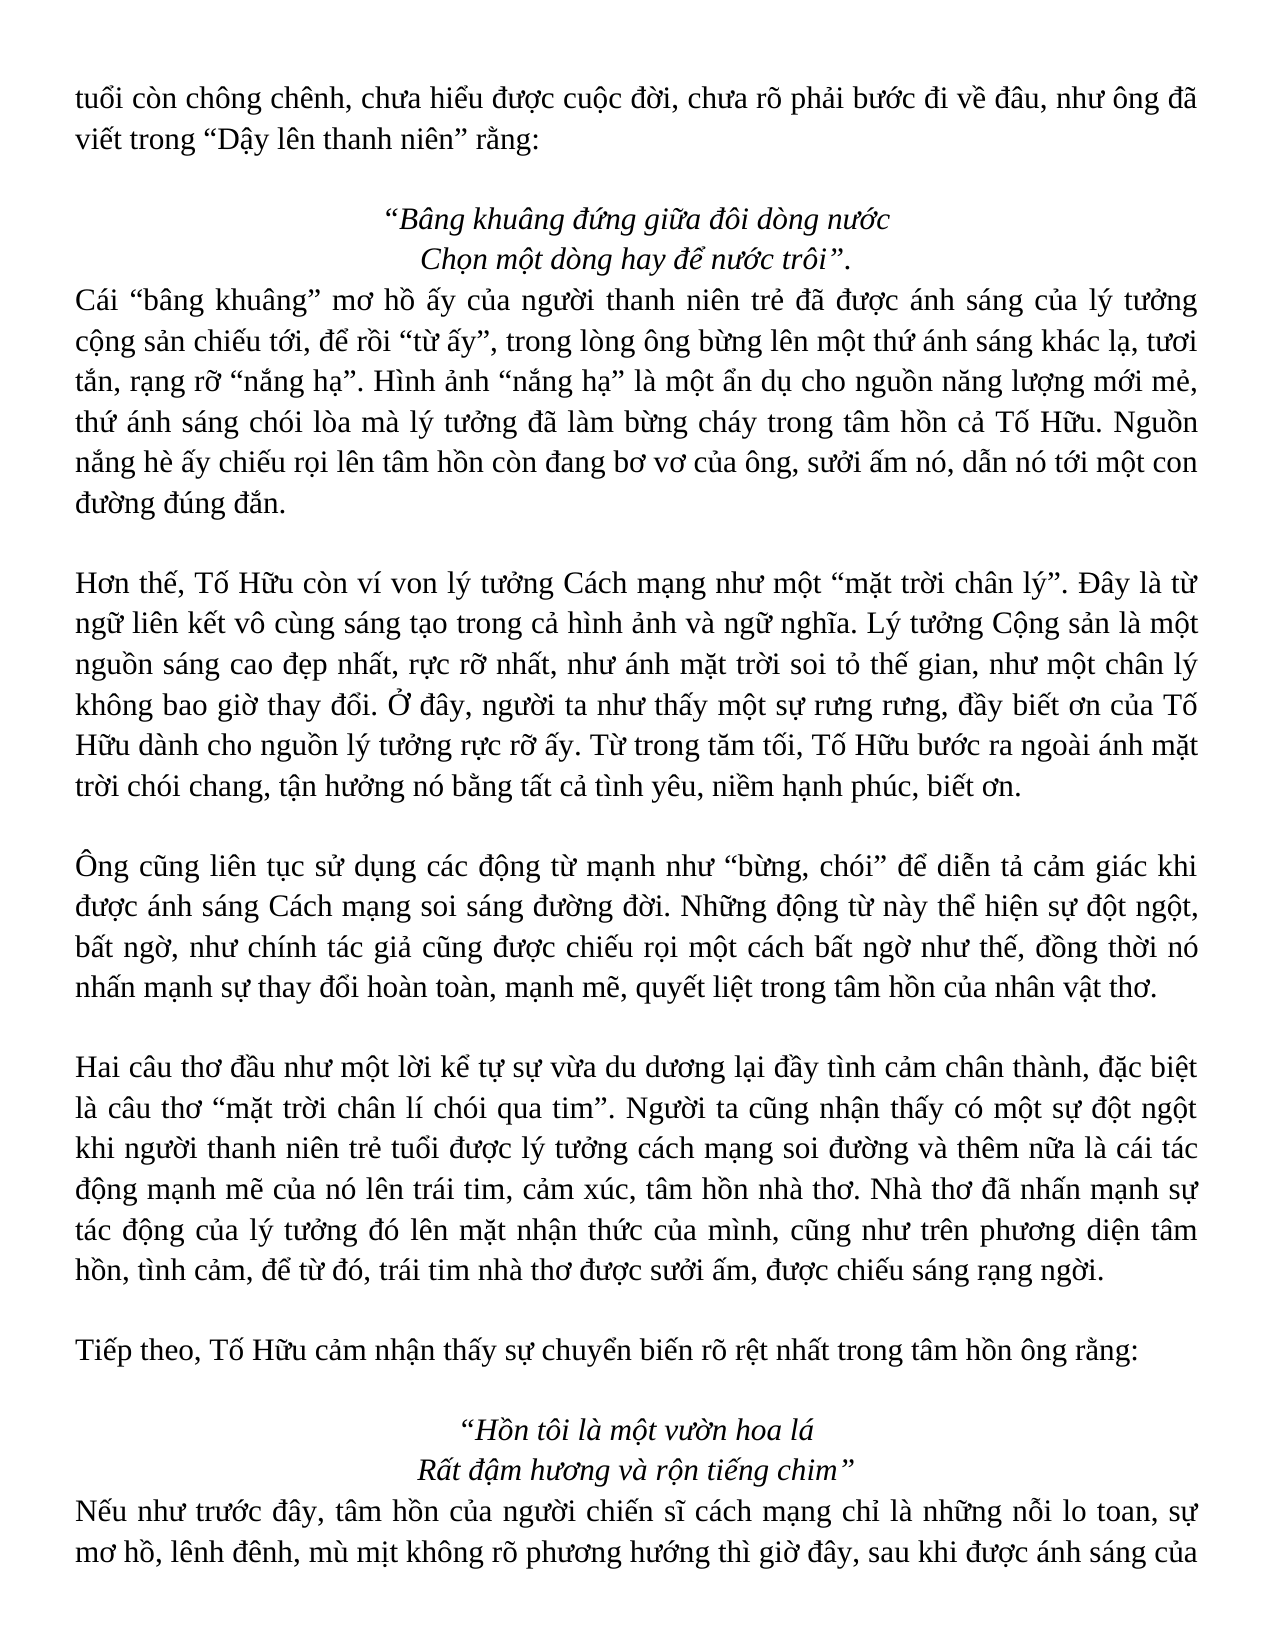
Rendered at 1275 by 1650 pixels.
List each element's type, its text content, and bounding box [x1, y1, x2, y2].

text “Hồn tôi là một vườn hoa lá [75, 1406, 1200, 1447]
text Cái “bâng khuâng” mơ hồ ấy của người thanh niên trẻ đã được ánh sáng của lý tưởng cộng sản chiếu tới, để rồi “từ ấy”, trong lòng ông bừng lên một thứ ánh sáng khác lạ, tươi tắn, rạng rỡ “nắng hạ”. Hình ảnh “nắng hạ” là một ẩn dụ cho nguồn năng lượng mới mẻ, thứ ánh sáng chói lòa mà lý tưởng đã làm bừng cháy trong tâm hồn cả Tố Hữu. Nguồn nắng hè ấy chiếu rọi lên tâm hồn còn đang bơ vơ của ông, sưởi ấm nó, dẫn nó tới một con đường đúng đắn. [75, 277, 1200, 520]
text Rất đậm hương và rộn tiếng chim” [75, 1447, 1200, 1487]
text Hơn thế, Tố Hữu còn ví von lý tưởng Cách mạng như một “mặt trời chân lý”. Đây là từ ngữ liên kết vô cùng sáng tạo trong cả hình ảnh và ngữ nghĩa. Lý tưởng Cộng sản là một nguồn sáng cao đẹp nhất, rực rỡ nhất, như ánh mặt trời soi tỏ thế gian, như một chân lý không bao giờ thay đổi. Ở đây, người ta như thấy một sự rưng rưng, đầy biết ơn của Tố Hữu dành cho nguồn lý tưởng rực rỡ ấy. Từ trong tăm tối, Tố Hữu bước ra ngoài ánh mặt trời chói chang, tận hưởng nó bằng tất cả tình yêu, niềm hạnh phúc, biết ơn. [75, 559, 1200, 803]
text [75, 75, 1200, 156]
text Ông cũng liên tục sử dụng các động từ mạnh như “bừng, chói” để diễn tả cảm giác khi được ánh sáng Cách mạng soi sáng đường đời. Những động từ này thể hiện sự đột ngột, bất ngờ, như chính tác giả cũng được chiếu rọi một cách bất ngờ như thế, đồng thời nó nhấn mạnh sự thay đổi hoàn toàn, mạnh mẽ, quyết liệt trong tâm hồn của nhân vật thơ. [75, 842, 1200, 1005]
text Hai câu thơ đầu như một lời kể tự sự vừa du dương lại đầy tình cảm chân thành, đặc biệt là câu thơ “mặt trời chân lí chói qua tim”. Người ta cũng nhận thấy có một sự đột ngột khi người thanh niên trẻ tuổi được lý tưởng cách mạng soi đường và thêm nữa là cái tác động mạnh mẽ của nó lên trái tim, cảm xúc, tâm hồn nhà thơ. Nhà thơ đã nhấn mạnh sự tác động của lý tưởng đó lên mặt nhận thức của mình, cũng như trên phương diện tâm hồn, tình cảm, để từ đó, trái tim nhà thơ được sưởi ấm, được chiếu sáng rạng ngời. [75, 1044, 1200, 1287]
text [75, 1487, 1200, 1569]
text Chọn một dòng hay để nước trôi”. [75, 236, 1200, 277]
text Tiếp theo, Tố Hữu cảm nhận thấy sự chuyển biến rõ rệt nhất trong tâm hồn ông rằng: [75, 1327, 1200, 1367]
text “Bâng khuâng đứng giữa đôi dòng nước [75, 195, 1200, 236]
